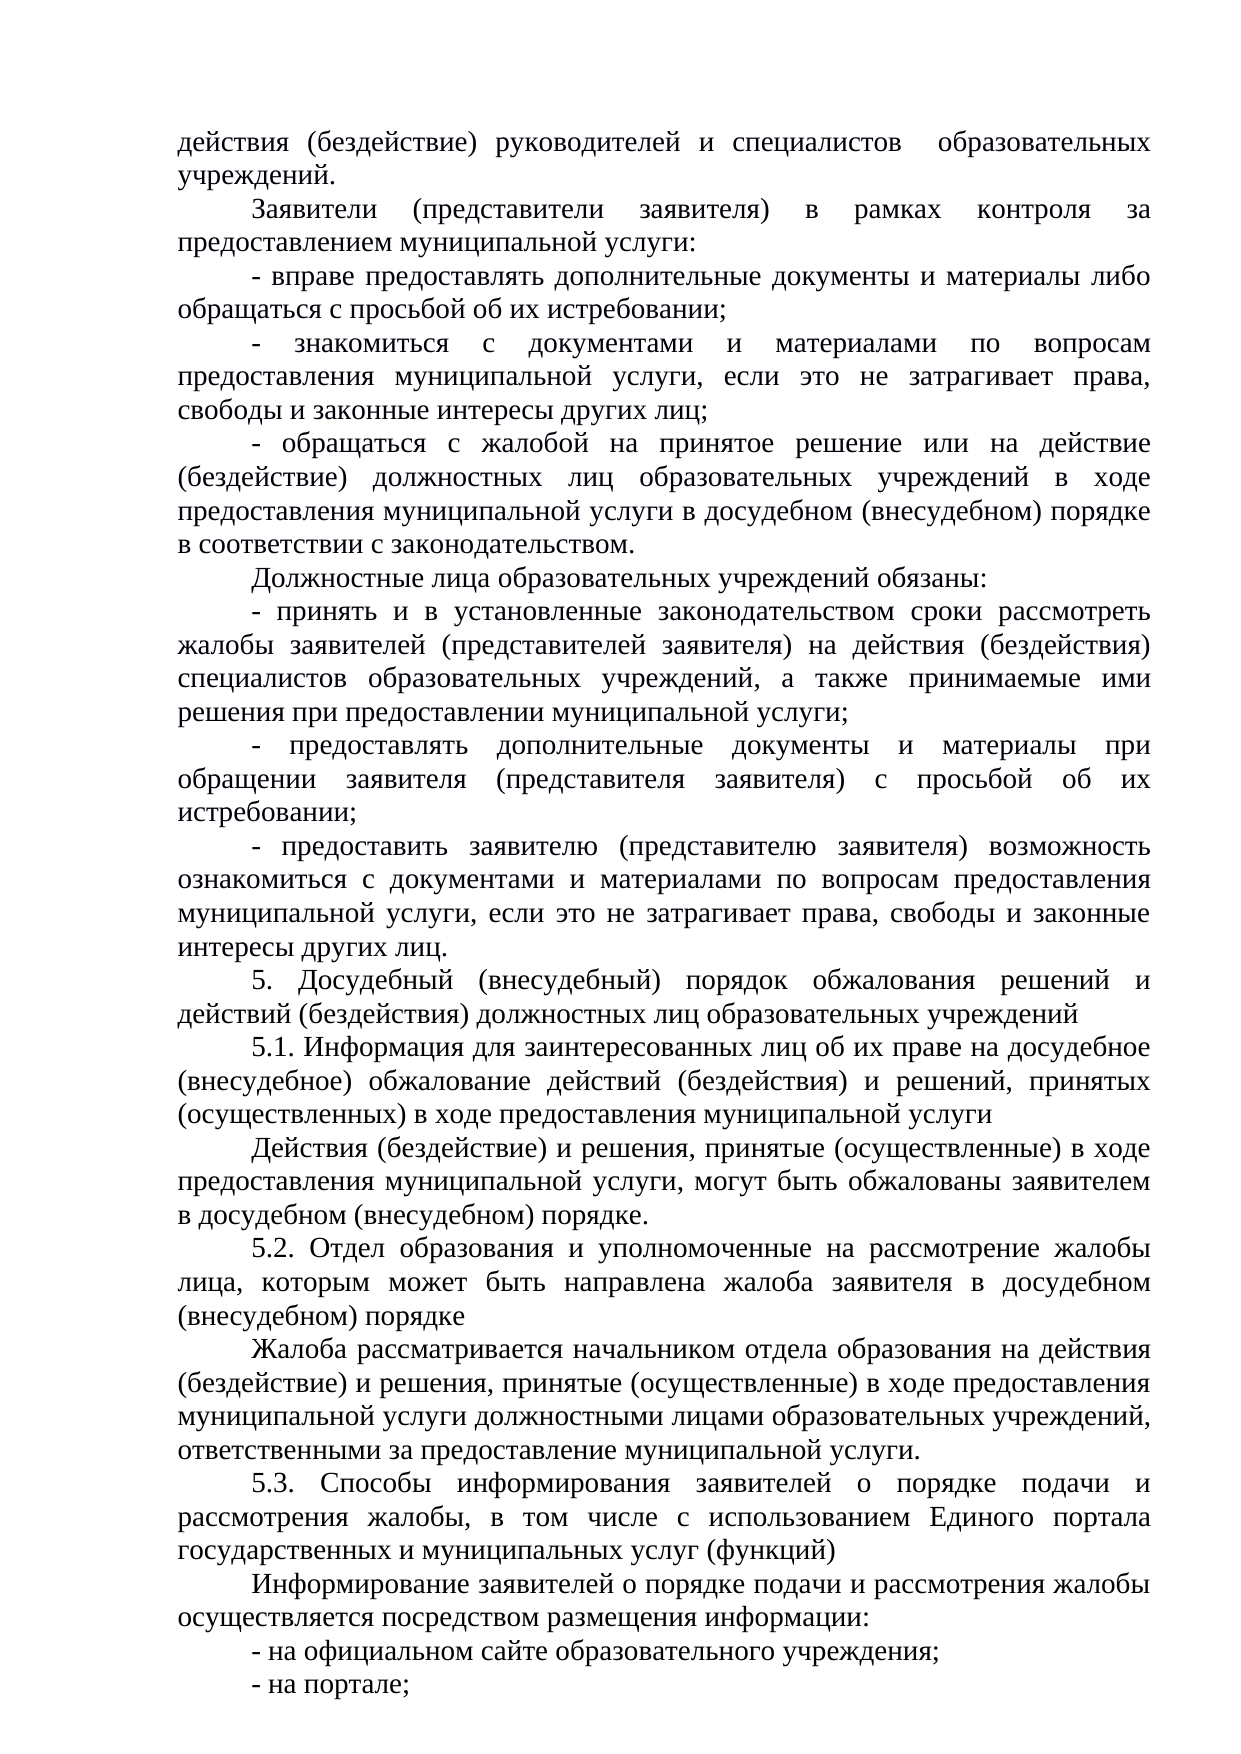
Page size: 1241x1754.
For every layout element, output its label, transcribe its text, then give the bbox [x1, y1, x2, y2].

text - вправе предоставлять дополнительные документы и материалы либо обращаться с просьбой об их истребовании; [177, 258, 1152, 325]
text 5.3. Способы информирования заявителей о порядке подачи и рассмотрения жалобы, в том числе с использованием Единого портала государственных и муниципальных услуг (функций) [177, 1465, 1152, 1566]
text - на официальном сайте образовательного учреждения; [177, 1633, 1152, 1667]
text 5. Досудебный (внесудебный) порядок обжалования решений и действий (бездействия) должностных лиц образовательных учреждений [177, 962, 1152, 1029]
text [177, 124, 1152, 191]
text - принять и в установленные законодательством сроки рассмотреть жалобы заявителей (представителей заявителя) на действия (бездействия) специалистов образовательных учреждений, а также принимаемые ими решения при предоставлении муниципальной услуги; [177, 593, 1152, 727]
text 5.1. Информация для заинтересованных лиц об их праве на досудебное (внесудебное) обжалование действий (бездействия) и решений, принятых (осуществленных) в ходе предоставления муниципальной услуги [177, 1029, 1152, 1130]
text 5.2. Отдел образования и уполномоченные на рассмотрение жалобы лица, которым может быть направлена жалоба заявителя в досудебном (внесудебном) порядке [177, 1231, 1152, 1331]
text Должностные лица образовательных учреждений обязаны: [177, 560, 1152, 593]
text - обращаться с жалобой на принятое решение или на действие (бездействие) должностных лиц образовательных учреждений в ходе предоставления муниципальной услуги в досудебном (внесудебном) порядке в соответствии с законодательством. [177, 426, 1152, 560]
text Действия (бездействие) и решения, принятые (осуществленные) в ходе предоставления муниципальной услуги, могут быть обжалованы заявителем в досудебном (внесудебном) порядке. [177, 1130, 1152, 1231]
text - знакомиться с документами и материалами по вопросам предоставления муниципальной услуги, если это не затрагивает права, свободы и законные интересы других лиц; [177, 325, 1152, 426]
text Заявители (представители заявителя) в рамках контроля за предоставлением муниципальной услуги: [177, 191, 1152, 258]
text - на портале; [177, 1667, 1152, 1700]
text Информирование заявителей о порядке подачи и рассмотрения жалобы осуществляется посредством размещения информации: [177, 1566, 1152, 1633]
text Жалоба рассматривается начальником отдела образования на действия (бездействие) и решения, принятые (осуществленные) в ходе предоставления муниципальной услуги должностными лицами образовательных учреждений, ответственными за предоставление муниципальной услуги. [177, 1331, 1152, 1465]
text - предоставлять дополнительные документы и материалы при обращении заявителя (представителя заявителя) с просьбой об их истребовании; [177, 727, 1152, 828]
text - предоставить заявителю (представителю заявителя) возможность ознакомиться с документами и материалами по вопросам предоставления муниципальной услуги, если это не затрагивает права, свободы и законные интересы других лиц. [177, 828, 1152, 962]
